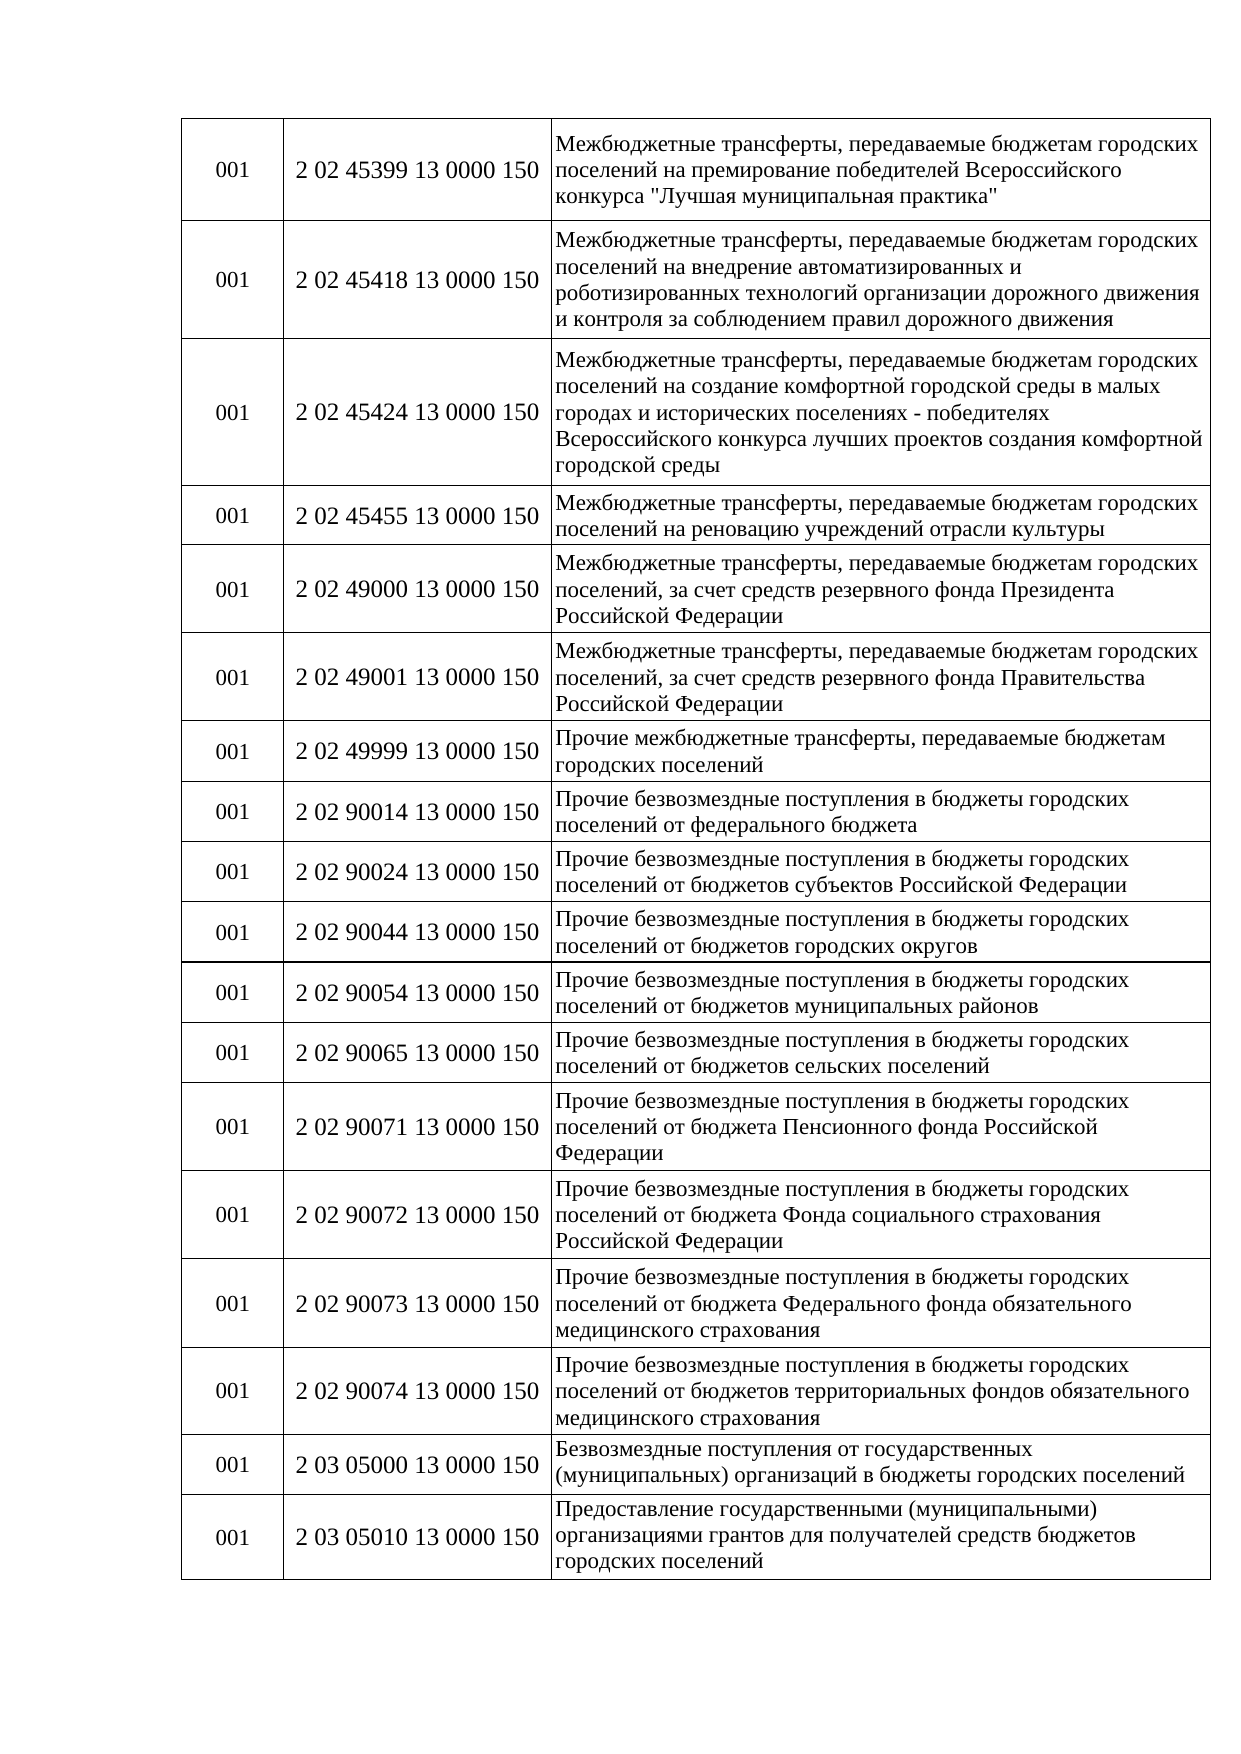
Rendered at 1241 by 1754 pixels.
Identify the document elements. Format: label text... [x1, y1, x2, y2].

table_cell 2 02 45418 13 0000 150 [284, 221, 551, 338]
table_cell Прочие безвозмездные поступления в бюджеты городских поселений от бюджетов городских округов [552, 902, 1210, 961]
table_cell 2 02 90072 13 0000 150 [284, 1171, 551, 1258]
table_cell 2 02 90065 13 0000 150 [284, 1023, 551, 1082]
table_cell Межбюджетные трансферты, передаваемые бюджетам городских поселений на создание комфортной городской среды в малых городах и исторических поселениях - победителях Всероссийского конкурса лучших проектов создания комфортной городской среды [552, 339, 1210, 485]
table_cell Прочие безвозмездные поступления в бюджеты городских поселений от федерального бюджета [552, 782, 1210, 841]
table_cell Безвозмездные поступления от государственных (муниципальных) организаций в бюджеты городских поселений [552, 1435, 1210, 1494]
table_cell 001 [182, 339, 283, 485]
table_cell 001 [182, 1171, 283, 1258]
table_cell Прочие безвозмездные поступления в бюджеты городских поселений от бюджетов территориальных фондов обязательного медицинского страхования [552, 1348, 1210, 1433]
table_cell Предоставление государственными (муниципальными) организациями грантов для получателей средств бюджетов городских поселений [552, 1495, 1210, 1579]
table_cell 001 [182, 842, 283, 901]
table_cell Прочие безвозмездные поступления в бюджеты городских поселений от бюджетов сельских поселений [552, 1023, 1210, 1082]
table_cell 001 [182, 1083, 283, 1169]
table_cell 001 [182, 545, 283, 632]
table_cell 001 [182, 902, 283, 961]
table_cell 2 02 90073 13 0000 150 [284, 1259, 551, 1347]
table_cell 2 03 05010 13 0000 150 [284, 1495, 551, 1579]
table_cell 2 02 49001 13 0000 150 [284, 633, 551, 720]
table_cell 2 02 90014 13 0000 150 [284, 782, 551, 841]
table_cell Прочие безвозмездные поступления в бюджеты городских поселений от бюджета Фонда социального страхования Российской Федерации [552, 1171, 1210, 1258]
table_cell Прочие безвозмездные поступления в бюджеты городских поселений от бюджета Пенсионного фонда Российской Федерации [552, 1083, 1210, 1169]
table_cell Межбюджетные трансферты, передаваемые бюджетам городских поселений на внедрение автоматизированных и роботизированных технологий организации дорожного движения и контроля за соблюдением правил дорожного движения [552, 221, 1210, 338]
table_cell 2 02 90024 13 0000 150 [284, 842, 551, 901]
table_cell 2 02 45424 13 0000 150 [284, 339, 551, 485]
table_cell Межбюджетные трансферты, передаваемые бюджетам городских поселений на премирование победителей Всероссийского конкурса "Лучшая муниципальная практика" [552, 119, 1210, 220]
table_cell 001 [182, 1348, 283, 1433]
table_cell 2 02 90054 13 0000 150 [284, 963, 551, 1022]
table_cell 001 [182, 1023, 283, 1082]
table_cell 001 [182, 119, 283, 220]
table_cell 2 03 05000 13 0000 150 [284, 1435, 551, 1494]
table_cell 2 02 45399 13 0000 150 [284, 119, 551, 220]
table_cell 001 [182, 721, 283, 781]
table_cell 001 [182, 963, 283, 1022]
table_cell 2 02 90074 13 0000 150 [284, 1348, 551, 1433]
table_cell 001 [182, 782, 283, 841]
table_cell Межбюджетные трансферты, передаваемые бюджетам городских поселений, за счет средств резервного фонда Президента Российской Федерации [552, 545, 1210, 632]
table_cell 001 [182, 1259, 283, 1347]
table_cell Прочие безвозмездные поступления в бюджеты городских поселений от бюджетов муниципальных районов [552, 963, 1210, 1022]
table_cell Прочие безвозмездные поступления в бюджеты городских поселений от бюджетов субъектов Российской Федерации [552, 842, 1210, 901]
table_cell 2 02 49000 13 0000 150 [284, 545, 551, 632]
table_cell 2 02 49999 13 0000 150 [284, 721, 551, 781]
table_cell 2 02 45455 13 0000 150 [284, 486, 551, 544]
table_cell 001 [182, 1435, 283, 1494]
table_cell Прочие безвозмездные поступления в бюджеты городских поселений от бюджета Федерального фонда обязательного медицинского страхования [552, 1259, 1210, 1347]
table_cell 001 [182, 221, 283, 338]
table_cell 001 [182, 486, 283, 544]
table_cell 2 02 90044 13 0000 150 [284, 902, 551, 961]
table_cell Прочие межбюджетные трансферты, передаваемые бюджетам городских поселений [552, 721, 1210, 781]
table_cell 2 02 90071 13 0000 150 [284, 1083, 551, 1169]
table_cell 001 [182, 1495, 283, 1579]
table_cell Межбюджетные трансферты, передаваемые бюджетам городских поселений, за счет средств резервного фонда Правительства Российской Федерации [552, 633, 1210, 720]
table_cell Межбюджетные трансферты, передаваемые бюджетам городских поселений на реновацию учреждений отрасли культуры [552, 486, 1210, 544]
table_cell 001 [182, 633, 283, 720]
